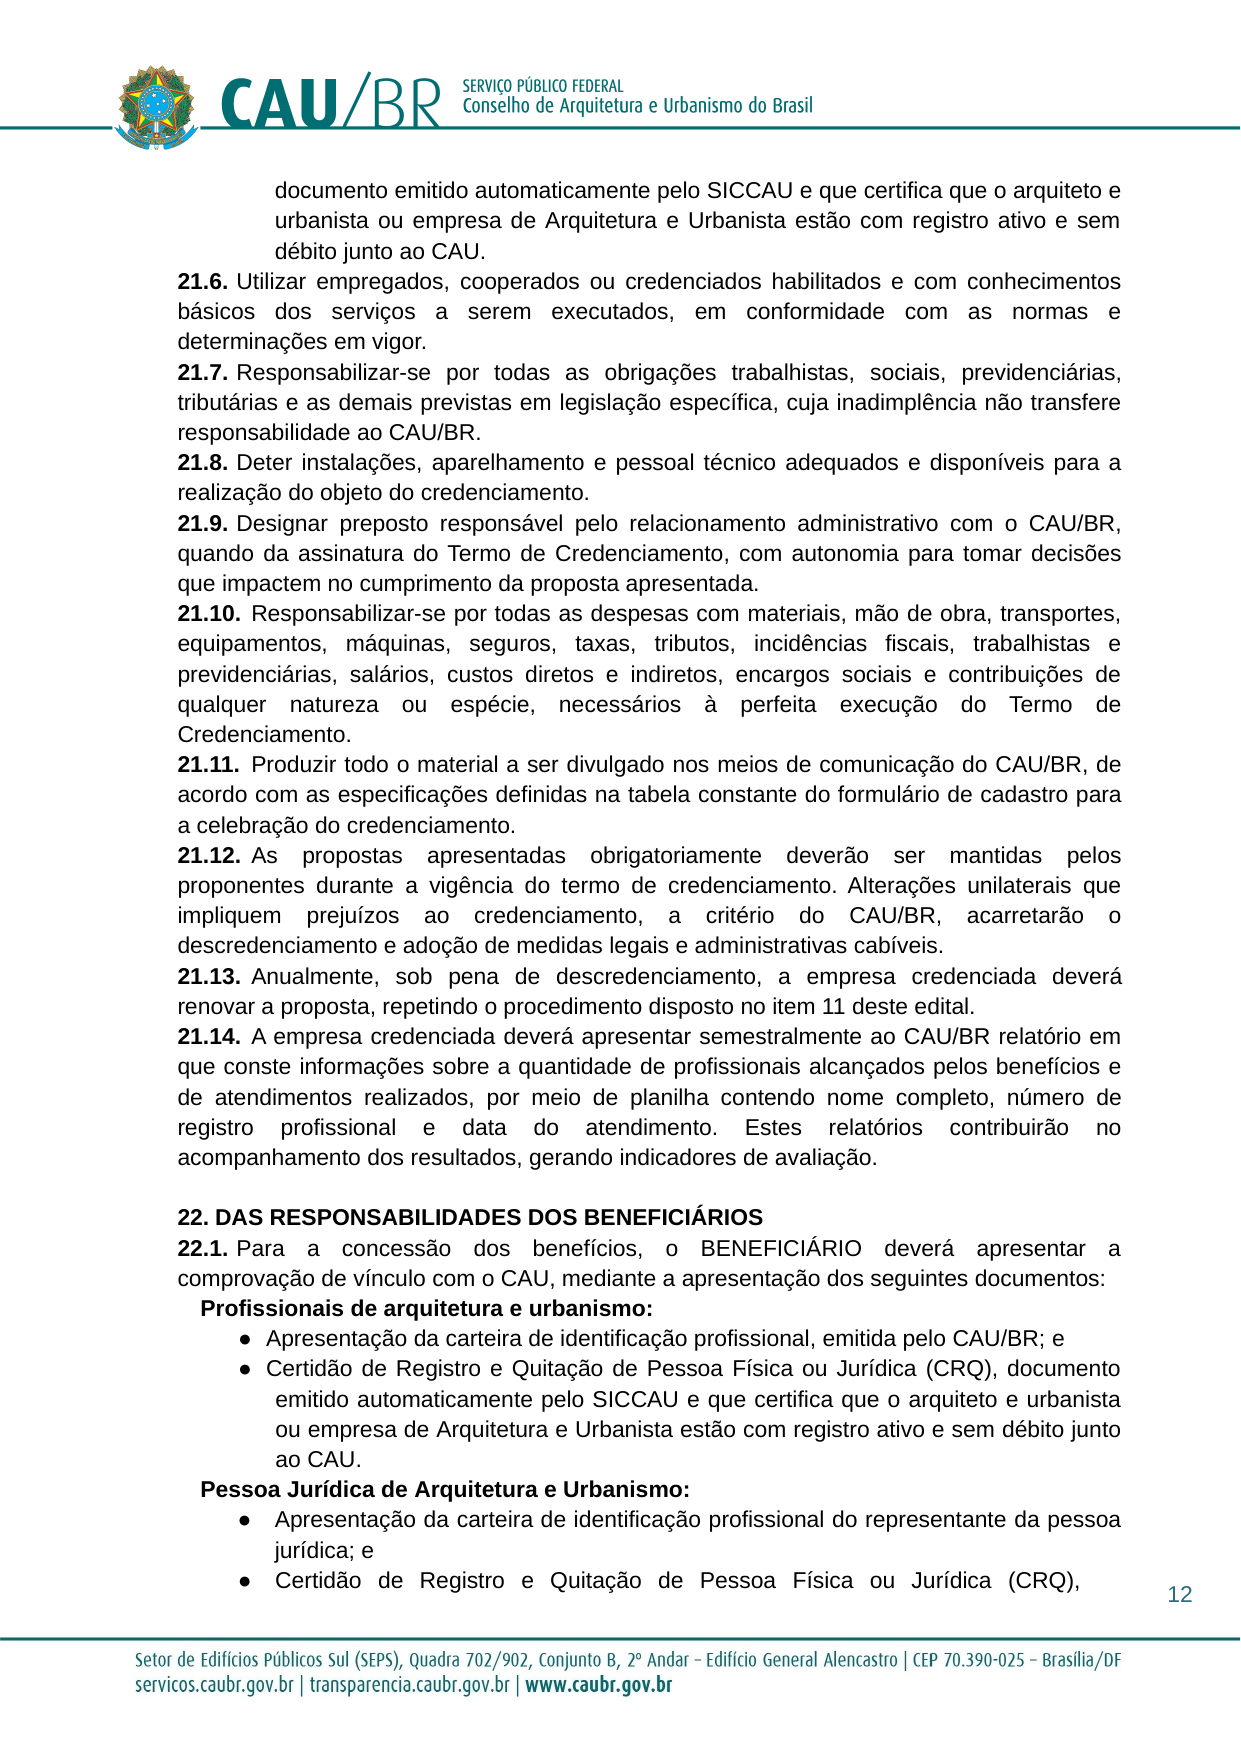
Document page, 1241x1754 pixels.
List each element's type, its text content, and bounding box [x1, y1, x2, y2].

text Profissionais de arquitetura e urbanismo: [200, 1295, 1122, 1321]
list Apresentação da carteira de identificação profissional, emitida pelo CAU/BR; e [238, 1325, 1122, 1351]
picture [0, 1632, 1241, 1751]
list A empresa credenciada deverá apresentar semestralmente ao CAU/BR relatório em que conste informações sobre a quantidade de profissionais alcançados pelos benefícios e de atendimentos realizados, por meio de planilha contendo nome completo, número de registro profissional e data do atendimento. Estes relatórios contribuirão no acompanhamento dos resultados, gerando indicadores de avaliação. [177, 1023, 1122, 1170]
list Utilizar empregados, cooperados ou credenciados habilitados e com conhecimentos básicos dos serviços a serem executados, em conformidade com as normas e determinações em vigor. [177, 268, 1122, 354]
list DAS RESPONSABILIDADES DOS BENEFICIÁRIOS [177, 1204, 1122, 1231]
list Produzir todo o material a ser divulgado nos meios de comunicação do CAU/BR, de acordo com as especificações definidas na tabela constante do formulário de cadastro para a celebração do credenciamento. [177, 751, 1122, 838]
list Para a concessão dos benefícios, o BENEFICIÁRIO deverá apresentar a comprovação de vínculo com o CAU, mediante a apresentação dos seguintes documentos: [177, 1234, 1122, 1291]
list Anualmente, sob pena de descredenciamento, a empresa credenciada deverá renovar a proposta, repetindo o procedimento disposto no item 11 deste edital. [177, 963, 1122, 1019]
list Responsabilizar-se por todas as despesas com materiais, mão de obra, transportes, equipamentos, máquinas, seguros, taxas, tributos, incidências fiscais, trabalhistas e previdenciárias, salários, custos diretos e indiretos, encargos sociais e contribuições de qualquer natureza ou espécie, necessários à perfeita execução do Termo de Credenciamento. [177, 600, 1122, 747]
list Deter instalações, aparelhamento e pessoal técnico adequados e disponíveis para a realização do objeto do credenciamento. [177, 449, 1122, 506]
text Pessoa Jurídica de Arquitetura e Urbanismo: [200, 1476, 1122, 1502]
list Responsabilizar-se por todas as obrigações trabalhistas, sociais, previdenciárias, tributárias e as demais previstas em legislação específica, cuja inadimplência não transfere responsabilidade ao CAU/BR. [177, 358, 1122, 445]
list As propostas apresentadas obrigatoriamente deverão ser mantidas pelos proponentes durante a vigência do termo de credenciamento. Alterações unilaterais que impliquem prejuízos ao credenciamento, a critério do CAU/BR, acarretarão o descredenciamento e adoção de medidas legais e administrativas cabíveis. [177, 842, 1122, 959]
picture [0, 0, 1241, 178]
list Designar preposto responsável pelo relacionamento administrativo com o CAU/BR, quando da assinatura do Termo de Credenciamento, com autonomia para tomar decisões que impactem no cumprimento da proposta apresentada. [177, 509, 1122, 596]
list Apresentação da carteira de identificação profissional do representante da pessoa jurídica; e [237, 1506, 1122, 1563]
